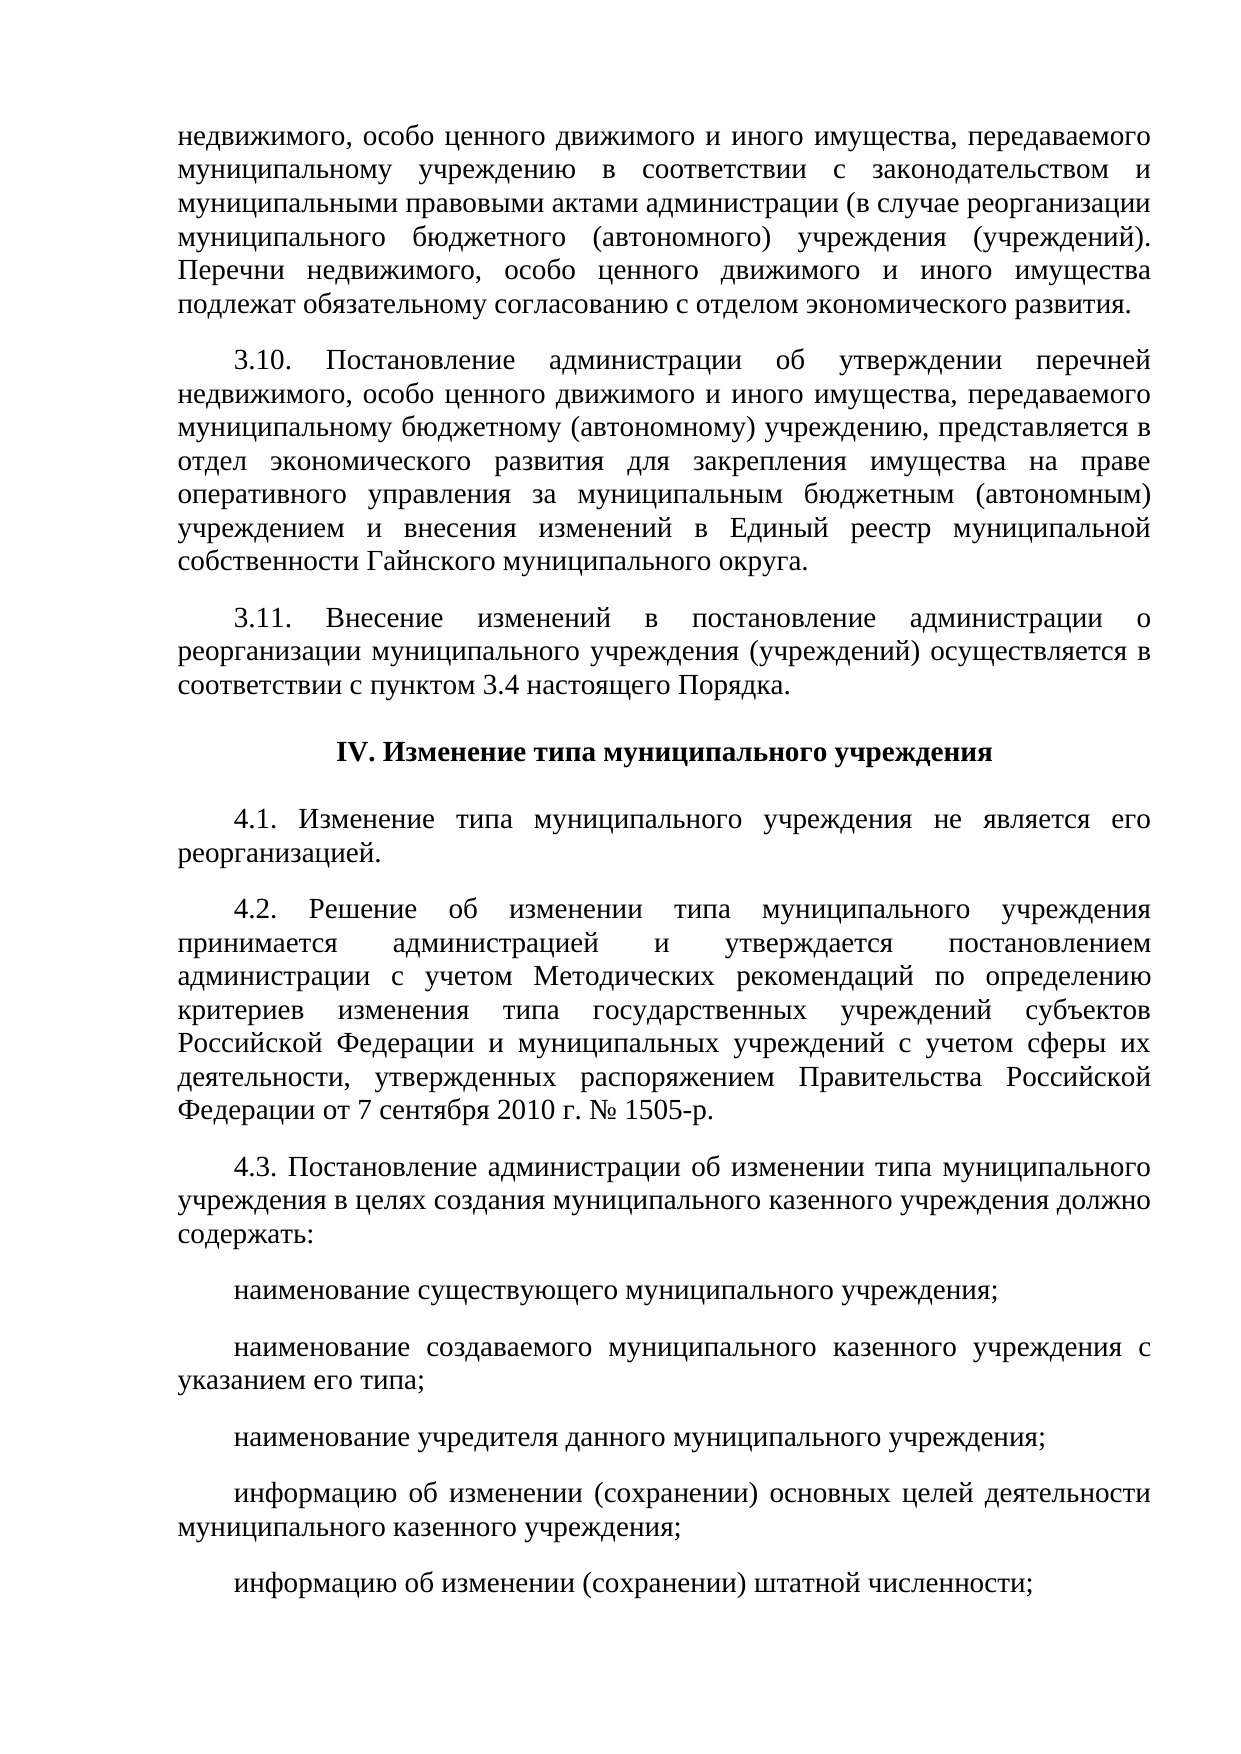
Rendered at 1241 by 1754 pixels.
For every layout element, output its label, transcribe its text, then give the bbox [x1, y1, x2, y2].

text информацию об изменении (сохранении) основных целей деятельности муниципального казенного учреждения; [177, 1475, 1152, 1542]
text 3.10. Постановление администрации об утверждении перечней недвижимого, особо ценного движимого и иного имущества, передаваемого муниципальному бюджетному (автономному) учреждению, представляется в отдел экономического развития для закрепления имущества на праве оперативного управления за муниципальным бюджетным (автономным) учреждением и внесения изменений в Единый реестр муниципальной собственности Гайнского муниципального округа. [177, 342, 1152, 577]
text 4.3. Постановление администрации об изменении типа муниципального учреждения в целях создания муниципального казенного учреждения должно содержать: [177, 1149, 1152, 1249]
text информацию об изменении (сохранении) штатной численности; [177, 1565, 1152, 1599]
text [177, 118, 1152, 319]
text наименование учредителя данного муниципального учреждения; [177, 1419, 1152, 1452]
text 4.1. Изменение типа муниципального учреждения не является его реорганизацией. [177, 801, 1152, 868]
text 4.2. Решение об изменении типа муниципального учреждения принимается администрацией и утверждается постановлением администрации с учетом Методических рекомендаций по определению критериев изменения типа государственных учреждений субъектов Российской Федерации и муниципальных учреждений с учетом сферы их деятельности, утвержденных распоряжением Правительства Российской Федерации от 7 сентября 2010 г. № 1505-р. [177, 891, 1152, 1126]
title IV. Изменение типа муниципального учреждения [177, 734, 1152, 768]
text 3.11. Внесение изменений в постановление администрации о реорганизации муниципального учреждения (учреждений) осуществляется в соответствии с пунктом 3.4 настоящего Порядка. [177, 600, 1152, 701]
text наименование существующего муниципального учреждения; [177, 1272, 1152, 1306]
text наименование создаваемого муниципального казенного учреждения с указанием его типа; [177, 1329, 1152, 1396]
